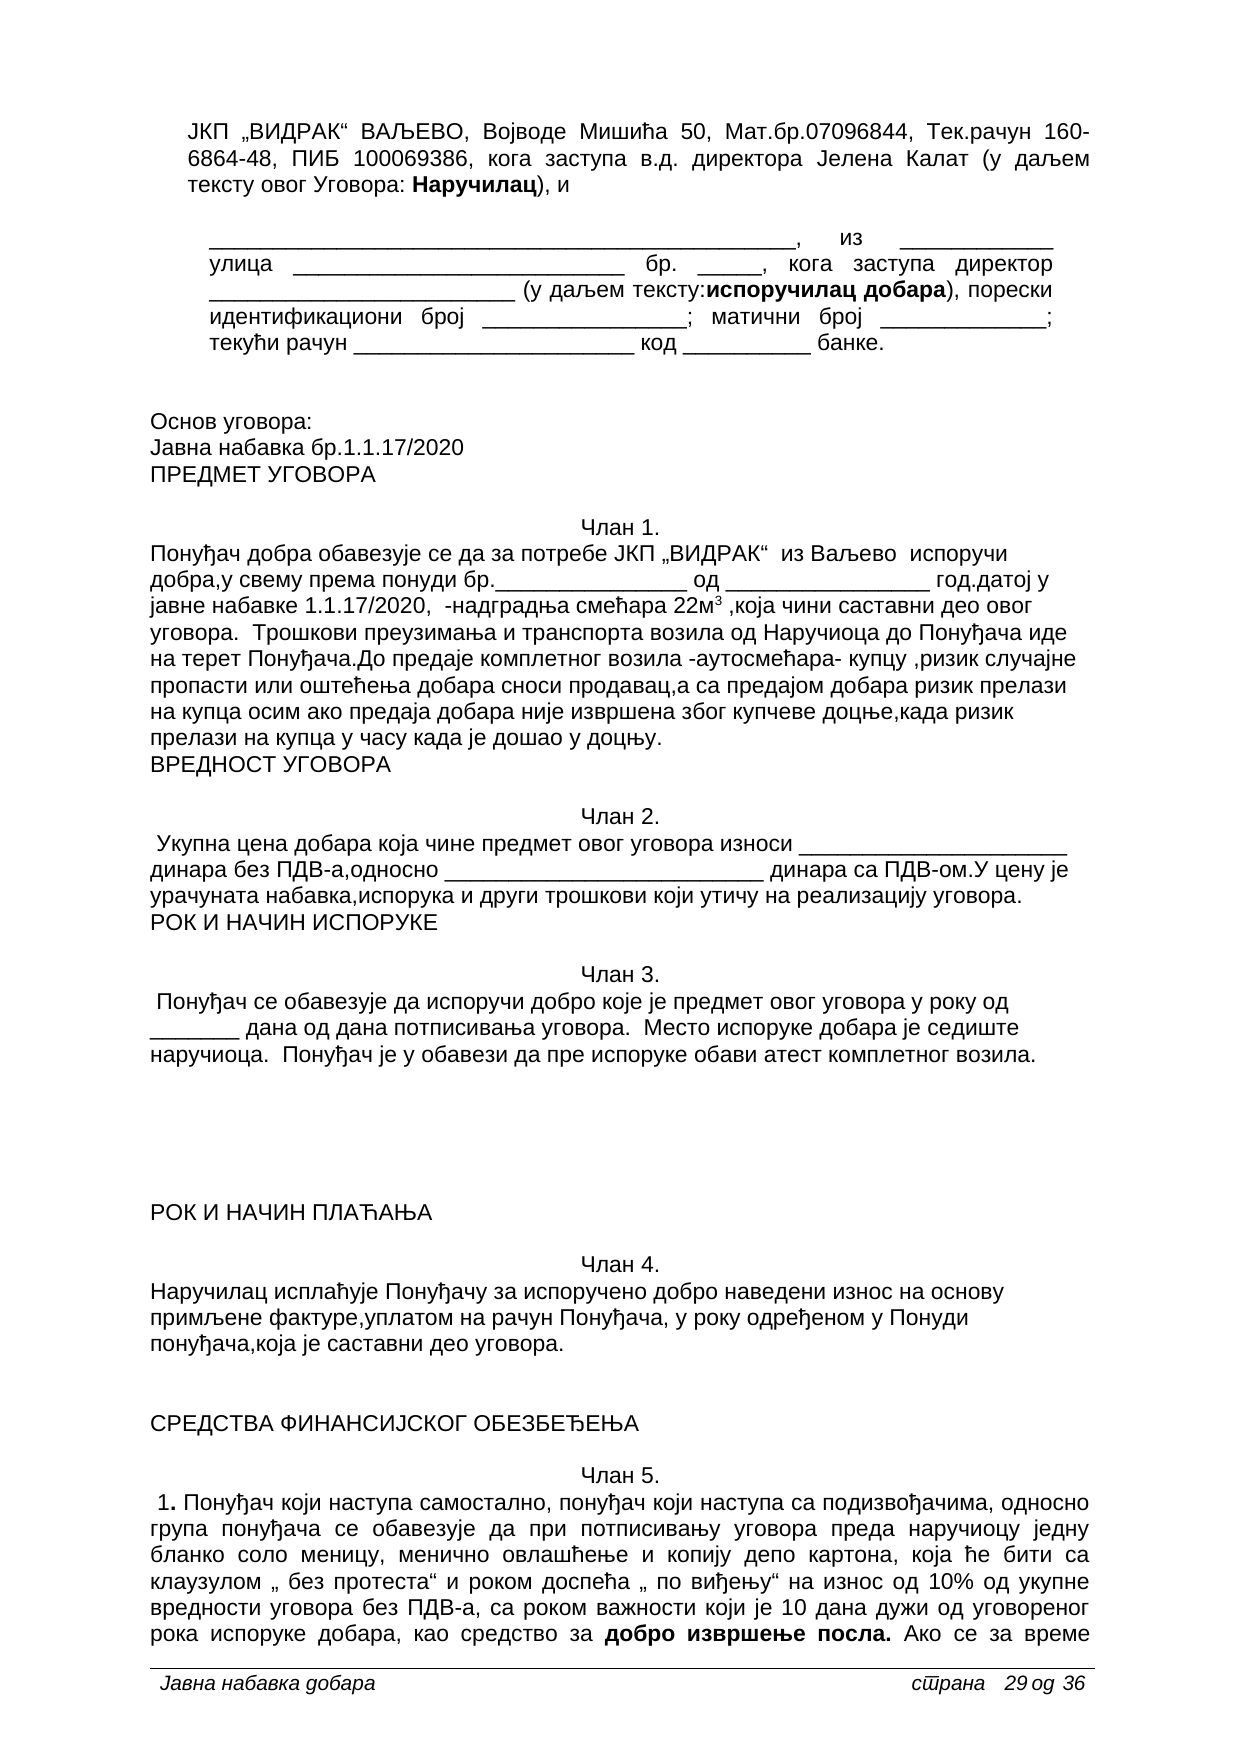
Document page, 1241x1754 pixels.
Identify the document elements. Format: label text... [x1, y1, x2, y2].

text Основ уговора: [150, 408, 1090, 434]
text СРЕДСТВА ФИНАНСИЈСКОГ ОБЕЗБЕЂЕЊА [150, 1409, 1090, 1436]
text ПРЕДМЕТ УГОВОРА [150, 461, 1090, 487]
text ЈКП „ВИДРАК“ ВАЉЕВО, Војводе Мишића 50, Мат.бр.07096844, Тек.рачун 160-6864-48, ПИБ 100069386, кога заступа в.д. директора Јелена Калат (у даљем тексту овог Уговора: Наручилац), и [187, 118, 1090, 197]
text ______________________________________________, из ____________ улица __________________________ бр. _____, кога заступа директор ________________________ (у даљем тексту:испоручилац добара), порески идентификациони број ________________; матични број _____________; текући рачун ______________________ код __________ банке. [209, 223, 1053, 355]
text РОК И НАЧИН ИСПОРУКЕ [150, 909, 1090, 935]
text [150, 1488, 1090, 1647]
text РОК И НАЧИН ПЛАЋАЊА [150, 1199, 1090, 1225]
text Члан 2. [150, 803, 1090, 830]
text Понуђач добра обавезује се да за потребе ЈКП „ВИДРАК“ из Ваљево испоручи добра,у свему према понуди бр._______________ од ________________ год.датој у јавне набавке 1.1.17/2020, -надградња смећара 22м3 ,која чини саставни део овог уговора. Трошкови преузимања и транспорта возила од Наручиоца до Понуђача иде на терет Понуђача.До предаје комплетног возила -аутосмећара- купцу ,ризик случајне пропасти или оштећења добара сноси продавац,а са предајом добара ризик прелази на купца осим ако предаја добара није извршена због купчеве доцње,када ризик прелази на купца у часу када је дошао у доцњу. [150, 540, 1090, 751]
text Понуђач се обавезује да испоручи добро које је предмет овог уговора у року од _______ дана од дана потписивања уговора. Место испоруке добара је седиште наручиоца. Понуђач је у обавези да пре испоруке обави атест комплетног возила. [150, 988, 1090, 1067]
text Члан 4. [150, 1251, 1090, 1278]
text Јавна набавка бр.1.1.17/2020 [150, 434, 1090, 461]
text Укупна цена добара која чине предмет овог уговора износи _____________________ динара без ПДВ-а,односно _________________________ динара са ПДВ-ом.У цену је урачуната набавка,испорука и други трошкови који утичу на реализацију уговора. [150, 830, 1090, 909]
text ВРЕДНОСТ УГОВОРА [150, 751, 1090, 777]
text Члан 1. [150, 513, 1090, 540]
text Члан 5. [150, 1462, 1090, 1488]
text Наручилац исплаћује Понуђачу за испоручено добро наведени износ на основу примљене фактуре,уплатом на рачун Понуђача, у року одређеном у Понуди понуђача,која је саставни део уговора. [150, 1278, 1090, 1357]
text Члан 3. [150, 961, 1090, 988]
